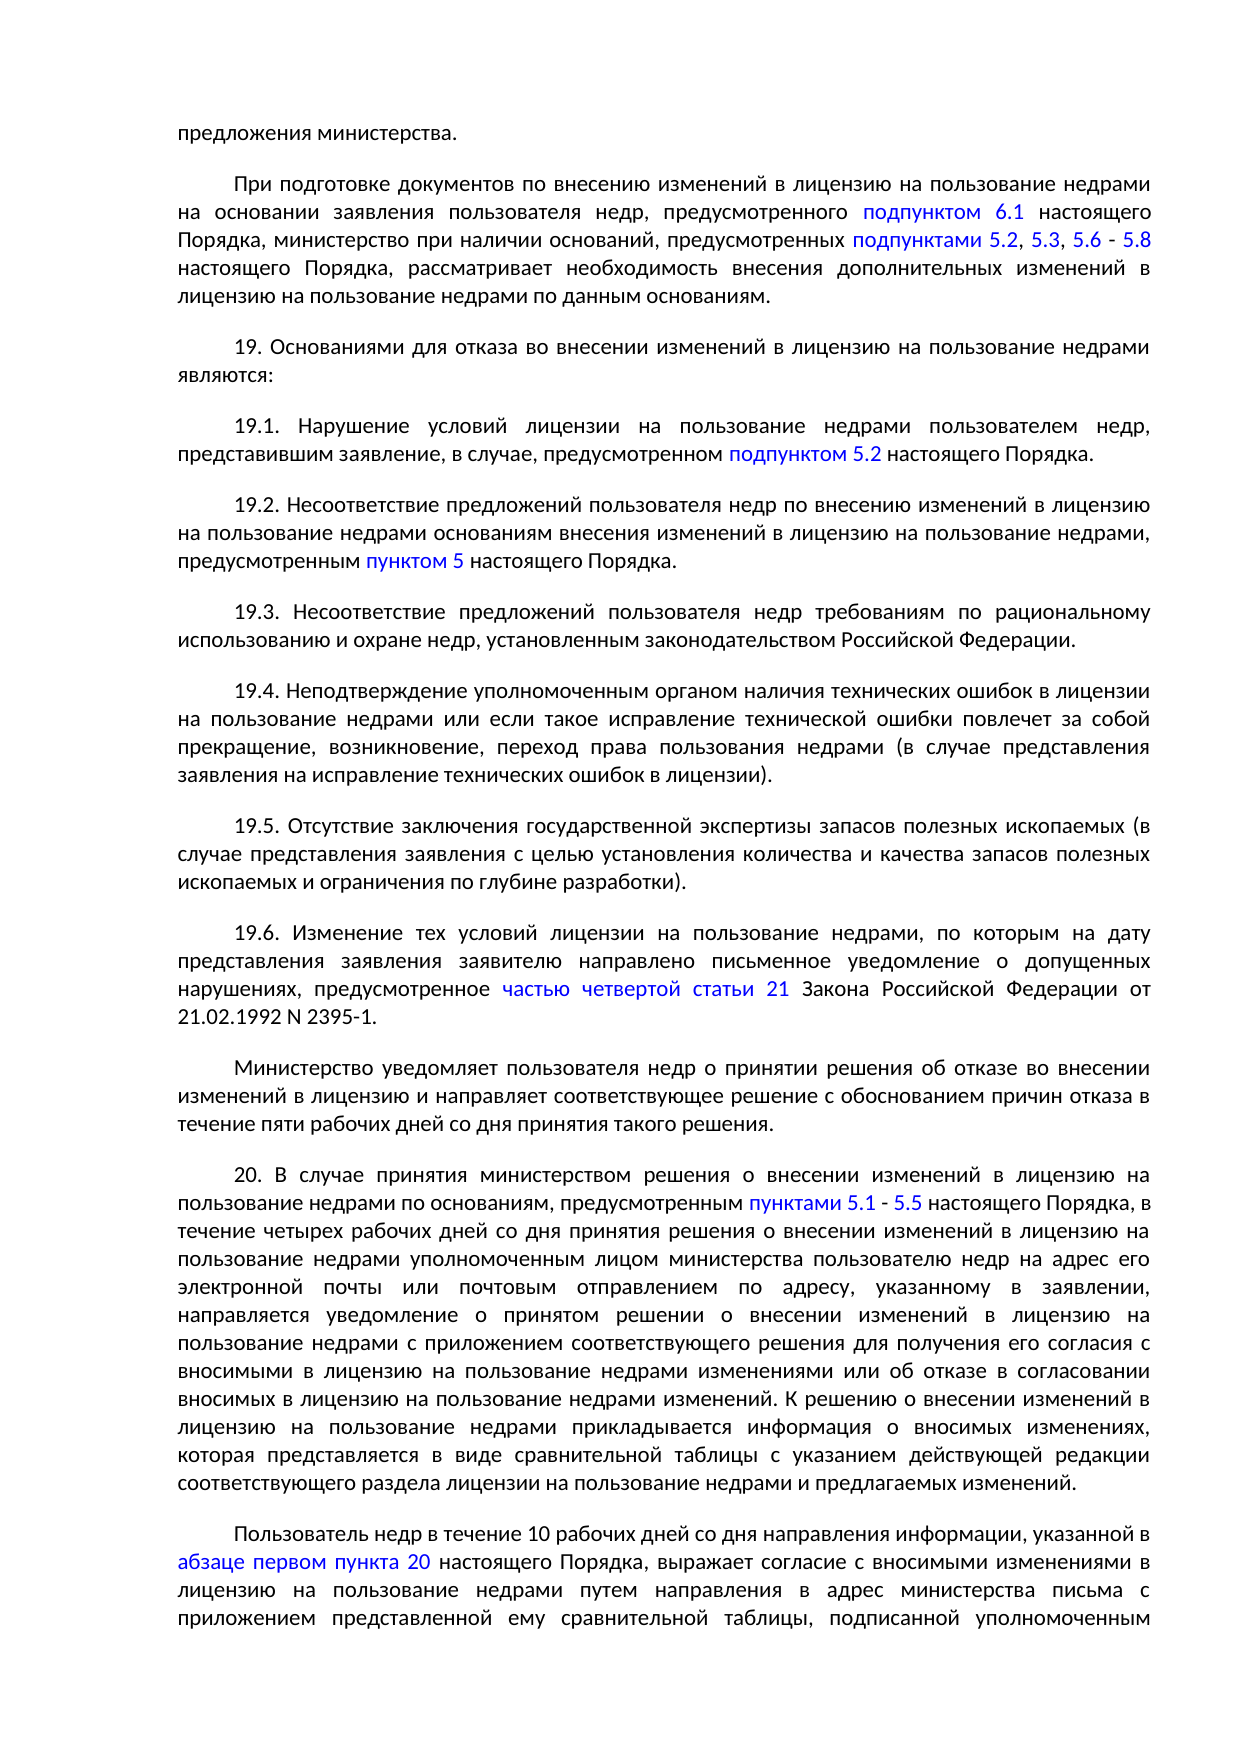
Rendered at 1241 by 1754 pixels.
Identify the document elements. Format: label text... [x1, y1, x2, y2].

text 19.5. Отсутствие заключения государственной экспертизы запасов полезных ископаемых (в случае представления заявления с целью установления количества и качества запасов полезных ископаемых и ограничения по глубине разработки). [177, 811, 1152, 895]
text При подготовке документов по внесению изменений в лицензию на пользование недрами на основании заявления пользователя недр, предусмотренного подпунктом 6.1 настоящего Порядка, министерство при наличии оснований, предусмотренных подпунктами 5.2, 5.3, 5.6 - 5.8 настоящего Порядка, рассматривает необходимость внесения дополнительных изменений в лицензию на пользование недрами по данным основаниям. [177, 169, 1152, 309]
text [177, 118, 1152, 146]
text 19.4. Неподтверждение уполномоченным органом наличия технических ошибок в лицензии на пользование недрами или если такое исправление технической ошибки повлечет за собой прекращение, возникновение, переход права пользования недрами (в случае представления заявления на исправление технических ошибок в лицензии). [177, 676, 1152, 788]
text 19.1. Нарушение условий лицензии на пользование недрами пользователем недр, представившим заявление, в случае, предусмотренном подпунктом 5.2 настоящего Порядка. [177, 411, 1152, 467]
text 20. В случае принятия министерством решения о внесении изменений в лицензию на пользование недрами по основаниям, предусмотренным пунктами 5.1 - 5.5 настоящего Порядка, в течение четырех рабочих дней со дня принятия решения о внесении изменений в лицензию на пользование недрами уполномоченным лицом министерства пользователю недр на адрес его электронной почты или почтовым отправлением по адресу, указанному в заявлении, направляется уведомление о принятом решении о внесении изменений в лицензию на пользование недрами с приложением соответствующего решения для получения его согласия с вносимыми в лицензию на пользование недрами изменениями или об отказе в согласовании вносимых в лицензию на пользование недрами изменений. К решению о внесении изменений в лицензию на пользование недрами прикладывается информация о вносимых изменениях, которая представляется в виде сравнительной таблицы с указанием действующей редакции соответствующего раздела лицензии на пользование недрами и предлагаемых изменений. [177, 1160, 1152, 1496]
text Министерство уведомляет пользователя недр о принятии решения об отказе во внесении изменений в лицензию и направляет соответствующее решение с обоснованием причин отказа в течение пяти рабочих дней со дня принятия такого решения. [177, 1053, 1152, 1137]
text 19. Основаниями для отказа во внесении изменений в лицензию на пользование недрами являются: [177, 332, 1152, 388]
text 19.3. Несоответствие предложений пользователя недр требованиям по рациональному использованию и охране недр, установленным законодательством Российской Федерации. [177, 597, 1152, 653]
text 19.2. Несоответствие предложений пользователя недр по внесению изменений в лицензию на пользование недрами основаниям внесения изменений в лицензию на пользование недрами, предусмотренным пунктом 5 настоящего Порядка. [177, 490, 1152, 574]
text 19.6. Изменение тех условий лицензии на пользование недрами, по которым на дату представления заявления заявителю направлено письменное уведомление о допущенных нарушениях, предусмотренное частью четвертой статьи 21 Закона Российской Федерации от 21.02.1992 N 2395-1. [177, 918, 1152, 1030]
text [177, 1519, 1152, 1631]
